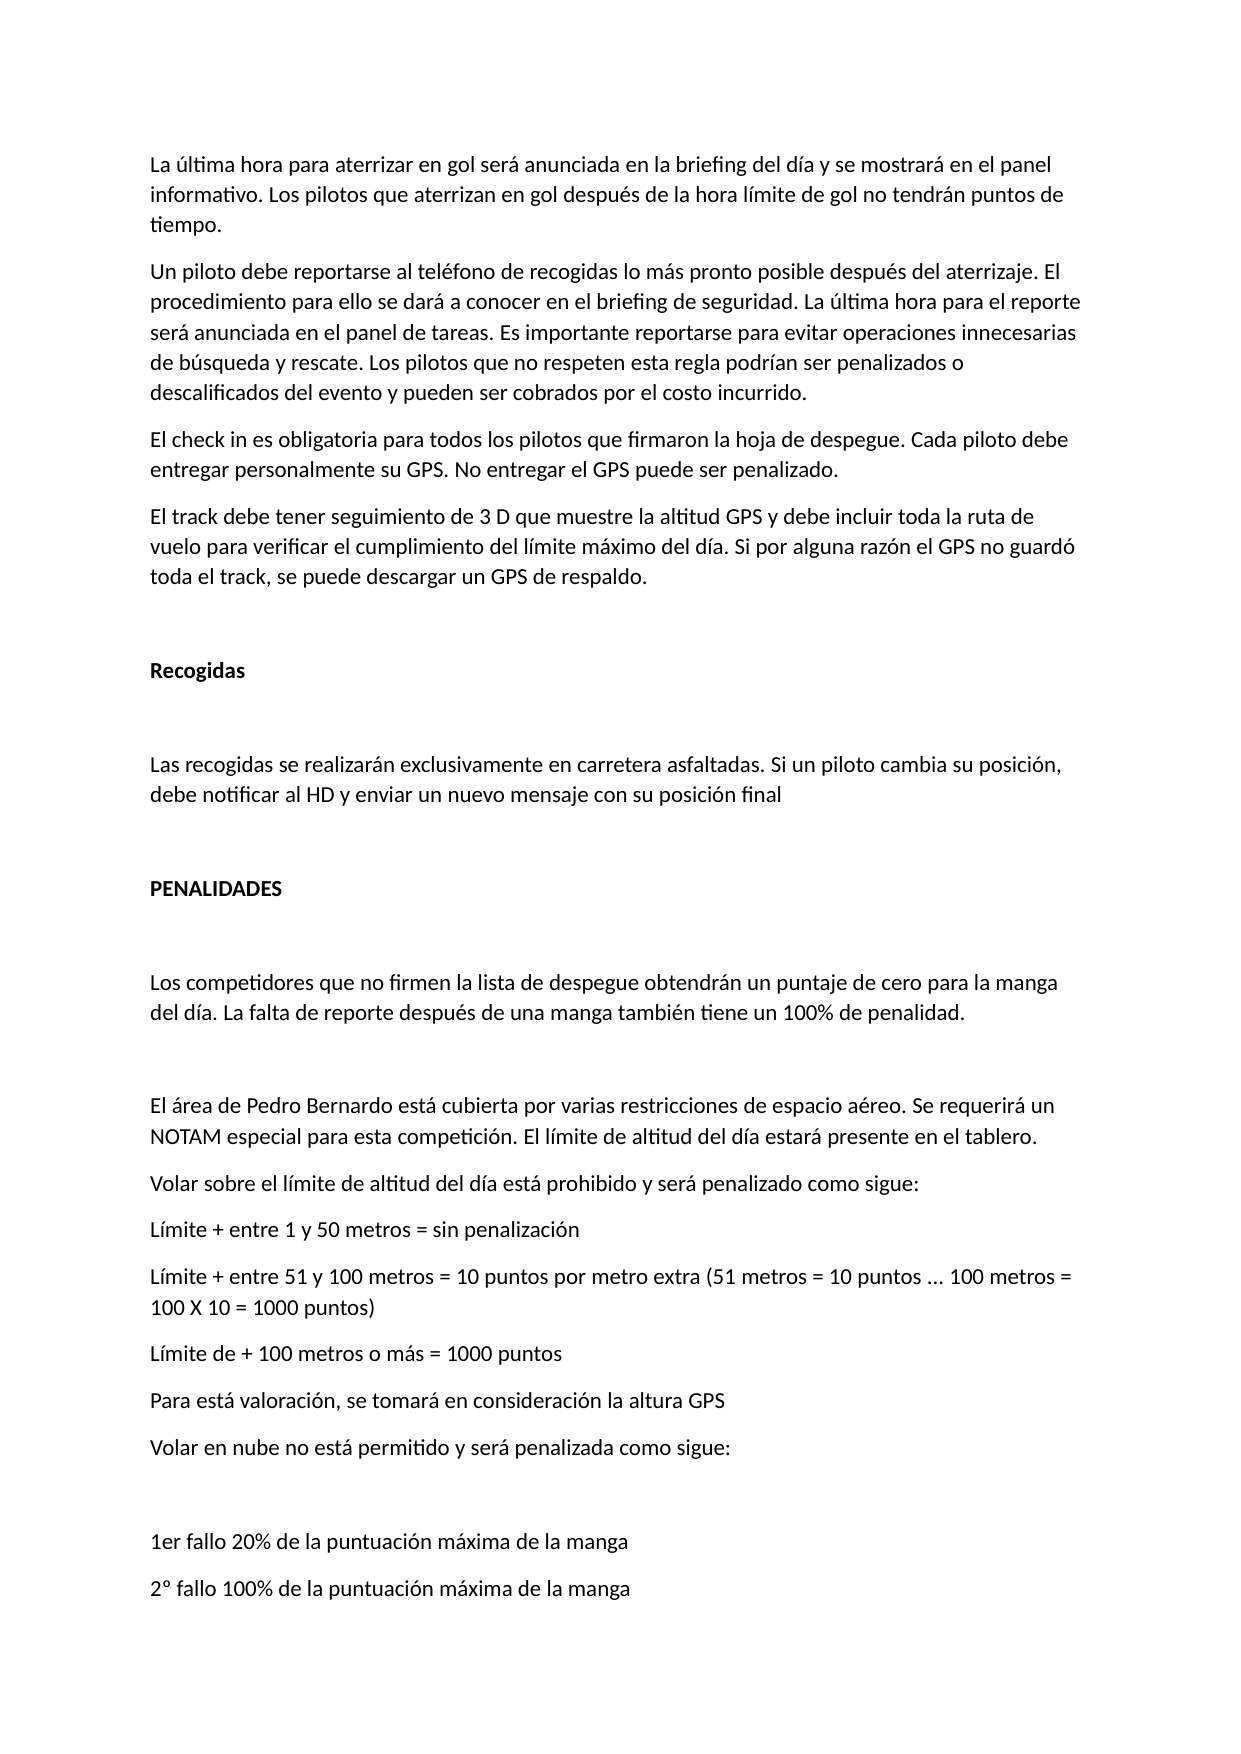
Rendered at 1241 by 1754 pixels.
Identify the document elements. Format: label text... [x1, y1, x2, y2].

text Límite + entre 1 y 50 metros = sin penalización [150, 1216, 1090, 1244]
text El track debe tener seguimiento de 3 D que muestre la altitud GPS y debe incluir toda la ruta de vuelo para verificar el cumplimiento del límite máximo del día. Si por alguna razón el GPS no guardó toda el track, se puede descargar un GPS de respaldo. [150, 502, 1090, 591]
text 2º fallo 100% de la puntuación máxima de la manga [150, 1574, 1090, 1602]
text PENALIDADES [150, 874, 1090, 902]
text Para está valoración, se tomará en consideración la altura GPS [150, 1386, 1090, 1414]
text Las recogidas se realizarán exclusivamente en carretera asfaltadas. Si un piloto cambia su posición, debe notificar al HD y enviar un nuevo mensaje con su posición final [150, 750, 1090, 808]
text El check in es obligatoria para todos los pilotos que firmaron la hoja de despegue. Cada piloto debe entregar personalmente su GPS. No entregar el GPS puede ser penalizado. [150, 425, 1090, 483]
text Los competidores que no firmen la lista de despegue obtendrán un puntaje de cero para la manga del día. La falta de reporte después de una manga también tiene un 100% de penalidad. [150, 968, 1090, 1026]
text 1er fallo 20% de la puntuación máxima de la manga [150, 1527, 1090, 1555]
text Límite + entre 51 y 100 metros = 10 puntos por metro extra (51 metros = 10 puntos ... 100 metros = 100 X 10 = 1000 puntos) [150, 1262, 1090, 1321]
text La última hora para aterrizar en gol será anunciada en la briefing del día y se mostrará en el panel informativo. Los pilotos que aterrizan en gol después de la hora límite de gol no tendrán puntos de tiempo. [150, 150, 1090, 238]
text Límite de + 100 metros o más = 1000 puntos [150, 1339, 1090, 1368]
text El área de Pedro Bernardo está cubierta por varias restricciones de espacio aéreo. Se requerirá un NOTAM especial para esta competición. El límite de altitud del día estará presente en el tablero. [150, 1092, 1090, 1150]
text Volar sobre el límite de altitud del día está prohibido y será penalizado como sigue: [150, 1169, 1090, 1197]
text Recogidas [150, 656, 1090, 684]
text Un piloto debe reportarse al teléfono de recogidas lo más pronto posible después del aterrizaje. El procedimiento para ello se dará a conocer en el briefing de seguridad. La última hora para el reporte será anunciada en el panel de tareas. Es importante reportarse para evitar operaciones innecesarias de búsqueda y rescate. Los pilotos que no respeten esta regla podrían ser penalizados o descalificados del evento y pueden ser cobrados por el costo incurrido. [150, 257, 1090, 406]
text Volar en nube no está permitido y será penalizada como sigue: [150, 1433, 1090, 1461]
